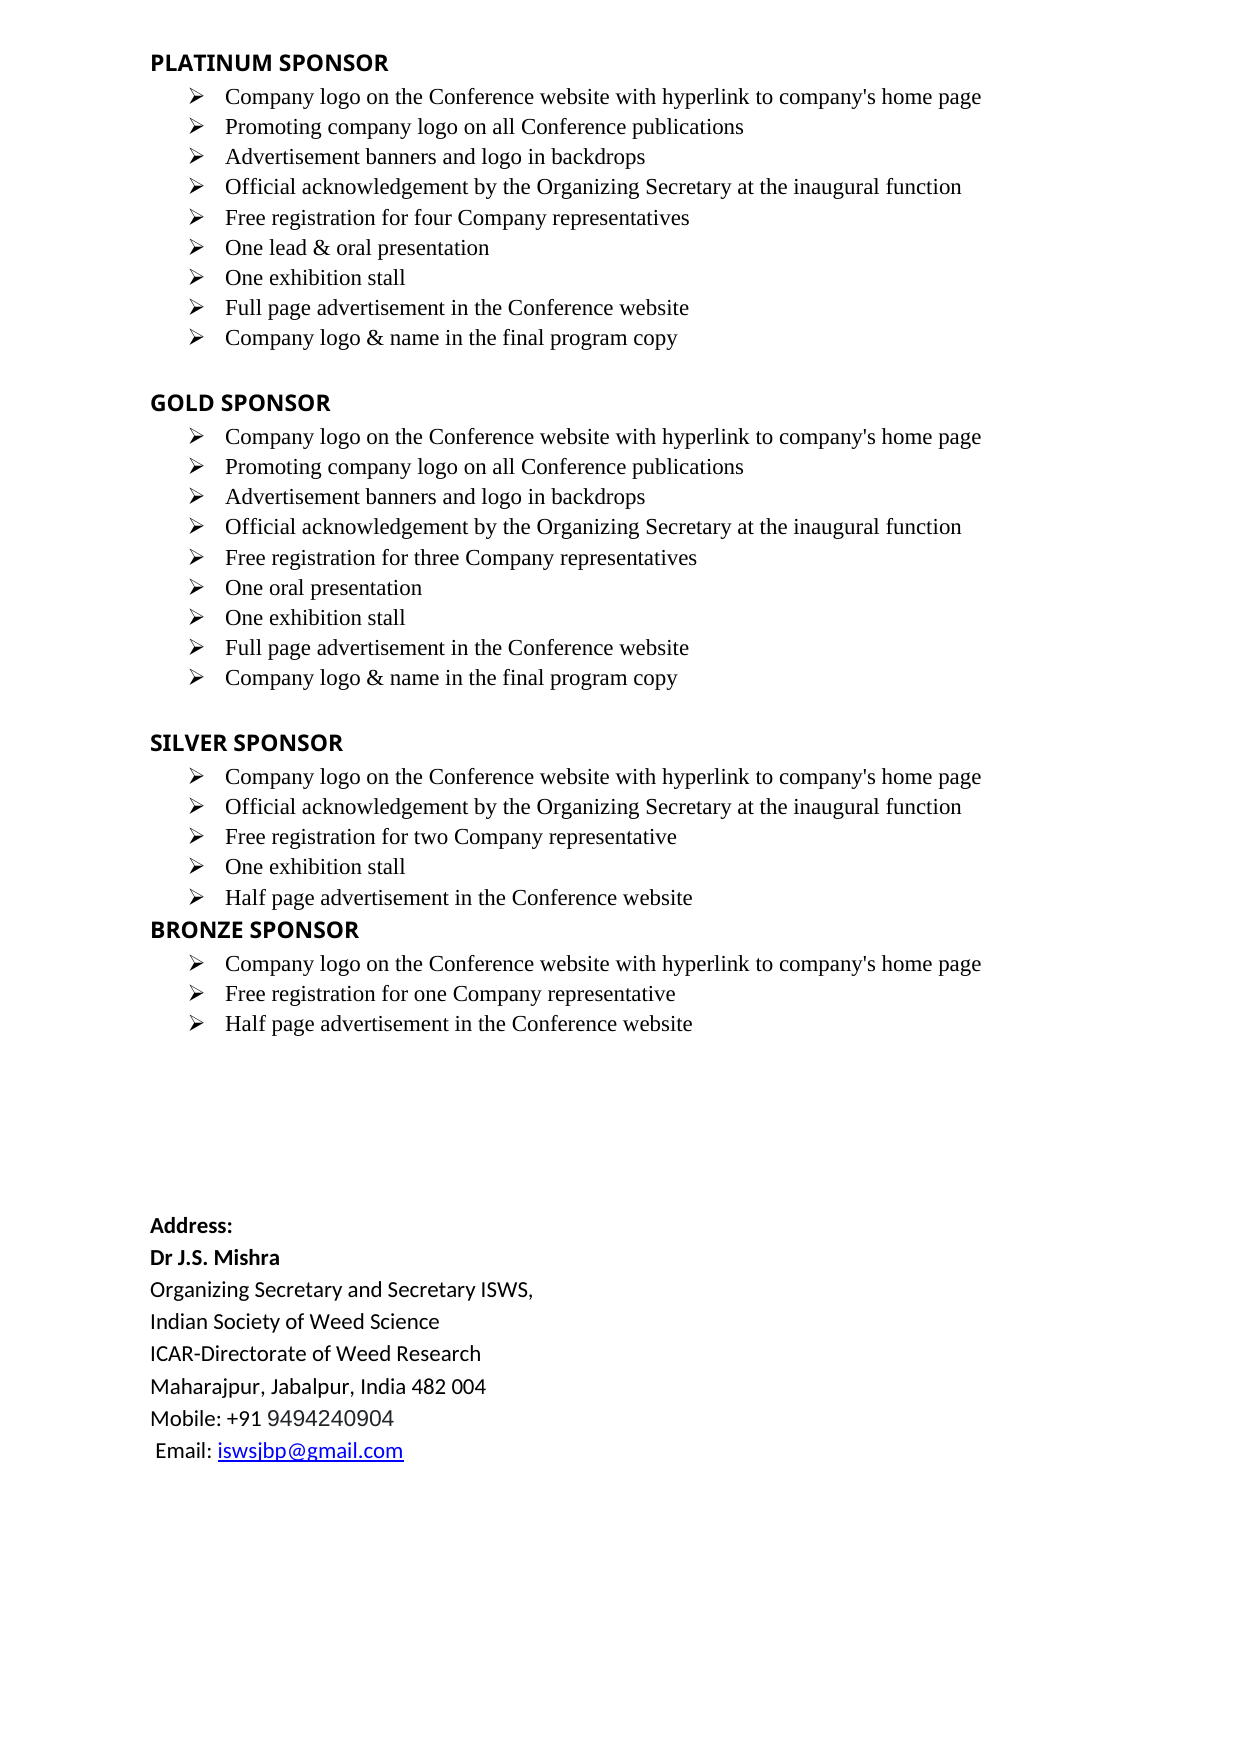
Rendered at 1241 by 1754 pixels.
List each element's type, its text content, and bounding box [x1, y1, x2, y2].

list Free registration for two Company representative [187, 823, 1090, 849]
text SILVER SPONSOR [150, 727, 1090, 758]
list One lead & oral presentation [187, 234, 1090, 260]
list Free registration for three Company representatives [187, 544, 1090, 570]
list One exhibition stall [187, 264, 1090, 290]
list Advertisement banners and logo in backdrops [187, 143, 1090, 169]
list Company logo & name in the final program copy [187, 324, 1090, 351]
list Official acknowledgement by the Organizing Secretary at the inaugural function [187, 793, 1090, 819]
list Full page advertisement in the Conference website [187, 294, 1090, 321]
list Official acknowledgement by the Organizing Secretary at the inaugural function [187, 513, 1090, 540]
list Official acknowledgement by the Organizing Secretary at the inaugural function [187, 173, 1090, 200]
list Company logo & name in the final program copy [187, 664, 1090, 691]
list Half page advertisement in the Conference website [187, 884, 1090, 910]
list One exhibition stall [187, 853, 1090, 880]
list Company logo on the Conference website with hyperlink to company's home page [187, 83, 1090, 109]
text GOLD SPONSOR [150, 387, 1090, 418]
list Full page advertisement in the Conference website [187, 634, 1090, 661]
list Company logo on the Conference website with hyperlink to company's home page [187, 763, 1090, 789]
text Organizing Secretary and Secretary ISWS, Indian Society of Weed Science ICAR-Directorate of Weed Research Maharajpur, Jabalpur, India 482 004 Mobile: +91 9494240904 Email: iswsjbp@gmail.com [150, 1275, 1090, 1464]
list Half page advertisement in the Conference website [187, 1010, 1090, 1037]
list One exhibition stall [187, 604, 1090, 630]
text Address: [150, 1211, 1090, 1239]
list Company logo on the Conference website with hyperlink to company's home page [187, 423, 1090, 449]
list Promoting company logo on all Conference publications [187, 113, 1090, 139]
list Promoting company logo on all Conference publications [187, 453, 1090, 479]
list Company logo on the Conference website with hyperlink to company's home page [187, 950, 1090, 976]
list Advertisement banners and logo in backdrops [187, 483, 1090, 509]
list Free registration for one Company representative [187, 980, 1090, 1006]
text BRONZE SPONSOR [150, 914, 1090, 945]
text PLATINUM SPONSOR [150, 47, 1090, 78]
list One oral presentation [187, 574, 1090, 600]
text Dr J.S. Mishra [150, 1243, 1090, 1271]
list Free registration for four Company representatives [187, 204, 1090, 230]
